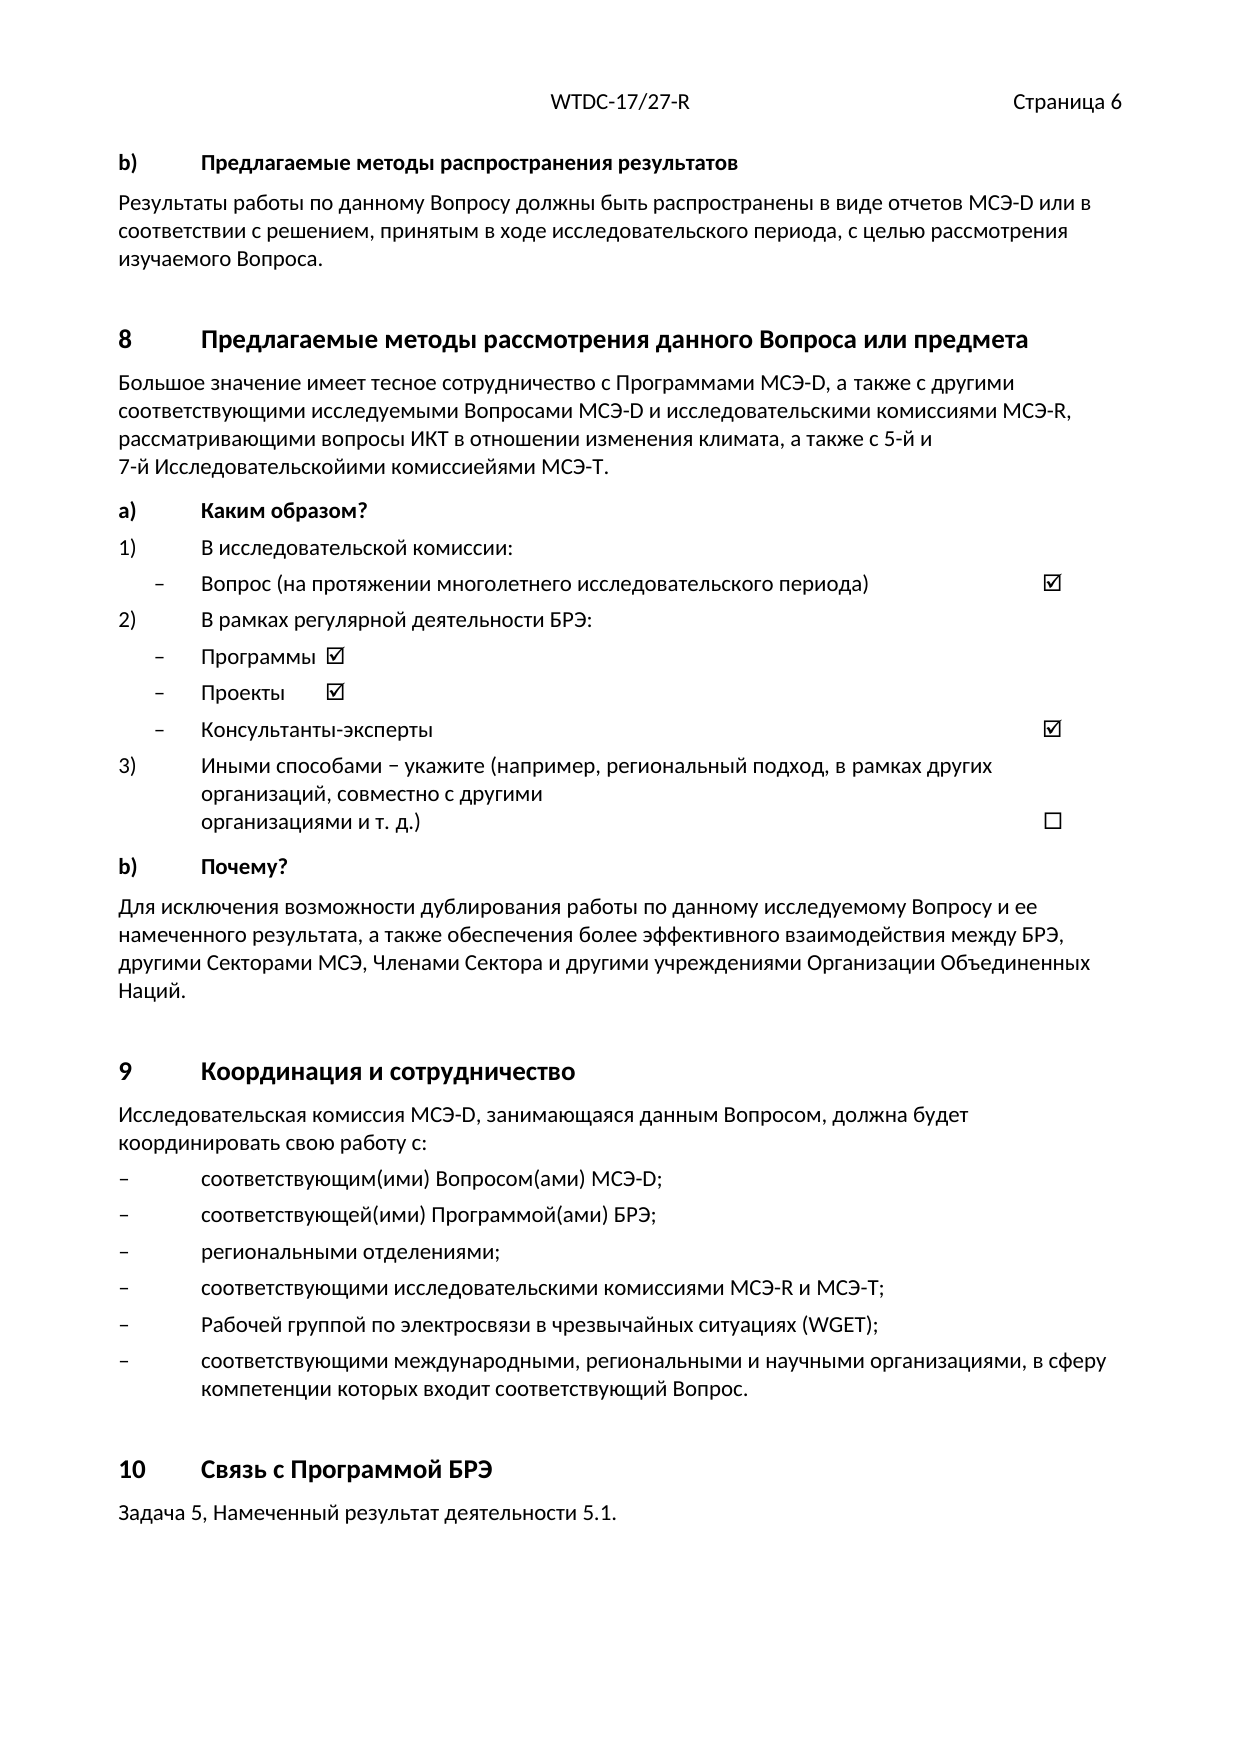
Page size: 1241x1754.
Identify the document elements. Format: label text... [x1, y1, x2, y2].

text – Вопрос (на протяжении многолетнего исследовательского периода) [153, 569, 1122, 597]
text Результаты работы по данному Вопросу должны быть распространены в виде отчетов МСЭ-D или в соответствии с решением, принятым в ходе исследовательского периода, с целью рассмотрения изучаемого Вопроса. [118, 188, 1122, 272]
text Задача 5, Намеченный результат деятельности 5.1. [118, 1498, 1122, 1526]
subtitle b) Почему? [118, 852, 1122, 880]
text – соответствующим(ими) Вопросом(ами) МСЭ-D; [118, 1164, 1122, 1192]
text – Программы [153, 642, 1122, 670]
text – Консультанты-эксперты [153, 715, 1122, 743]
subtitle b) Предлагаемые методы распространения результатов [118, 148, 1122, 176]
text 3) Иными способами − укажите (например, региональный подход, в рамках других организаций, совместно с другими организациями и т. д.) [118, 751, 1122, 835]
text 1) В исследовательской комиссии: [118, 533, 1122, 561]
subtitle а) Каким образом? [118, 497, 1122, 524]
subtitle 9 Координация и сотрудничество [118, 1054, 1122, 1087]
text Большое значение имеет тесное сотрудничество с Программами МСЭ-D, а также с другими соответствующими исследуемыми Вопросами МСЭ-D и исследовательскими комиссиями МСЭ-R, рассматривающими вопросы ИКТ в отношении изменения климата, а также с 5-й Исследовательск комисси МСЭ-Т. [118, 368, 1122, 480]
subtitle 10 Связь с Программой БРЭ [118, 1452, 1122, 1485]
text – соответствующими исследовательскими комиссиями МСЭ-R и МСЭ-Т; [118, 1273, 1122, 1301]
text – региональными отделениями; [118, 1237, 1122, 1265]
text 2) В рамках регулярной деятельности БРЭ: [118, 606, 1122, 634]
text – соответствующей(ими) Программой(ами) БРЭ; [118, 1201, 1122, 1229]
text – соответствующими международными, региональными и научными организациями, в сферу компетенции которых входит соответствующий Вопрос. [118, 1346, 1122, 1402]
text – Проекты [153, 678, 1122, 706]
text Для исключения возможности дублирования работы по данному исследуемому Вопросу и ее намеченного результата, а также обеспечения более эффективного взаимодействия между БРЭ, другими Секторами МСЭ, Членами Сектора и другими учреждениями Организации Объединенных Наций. [118, 892, 1122, 1004]
text Исследовательская комиссия МСЭ-D, занимающаяся данным Вопросом, должна будет координировать свою работу с: [118, 1100, 1122, 1156]
subtitle 8 Предлагаемые методы рассмотрения данного Вопроса или предмета [118, 322, 1122, 355]
